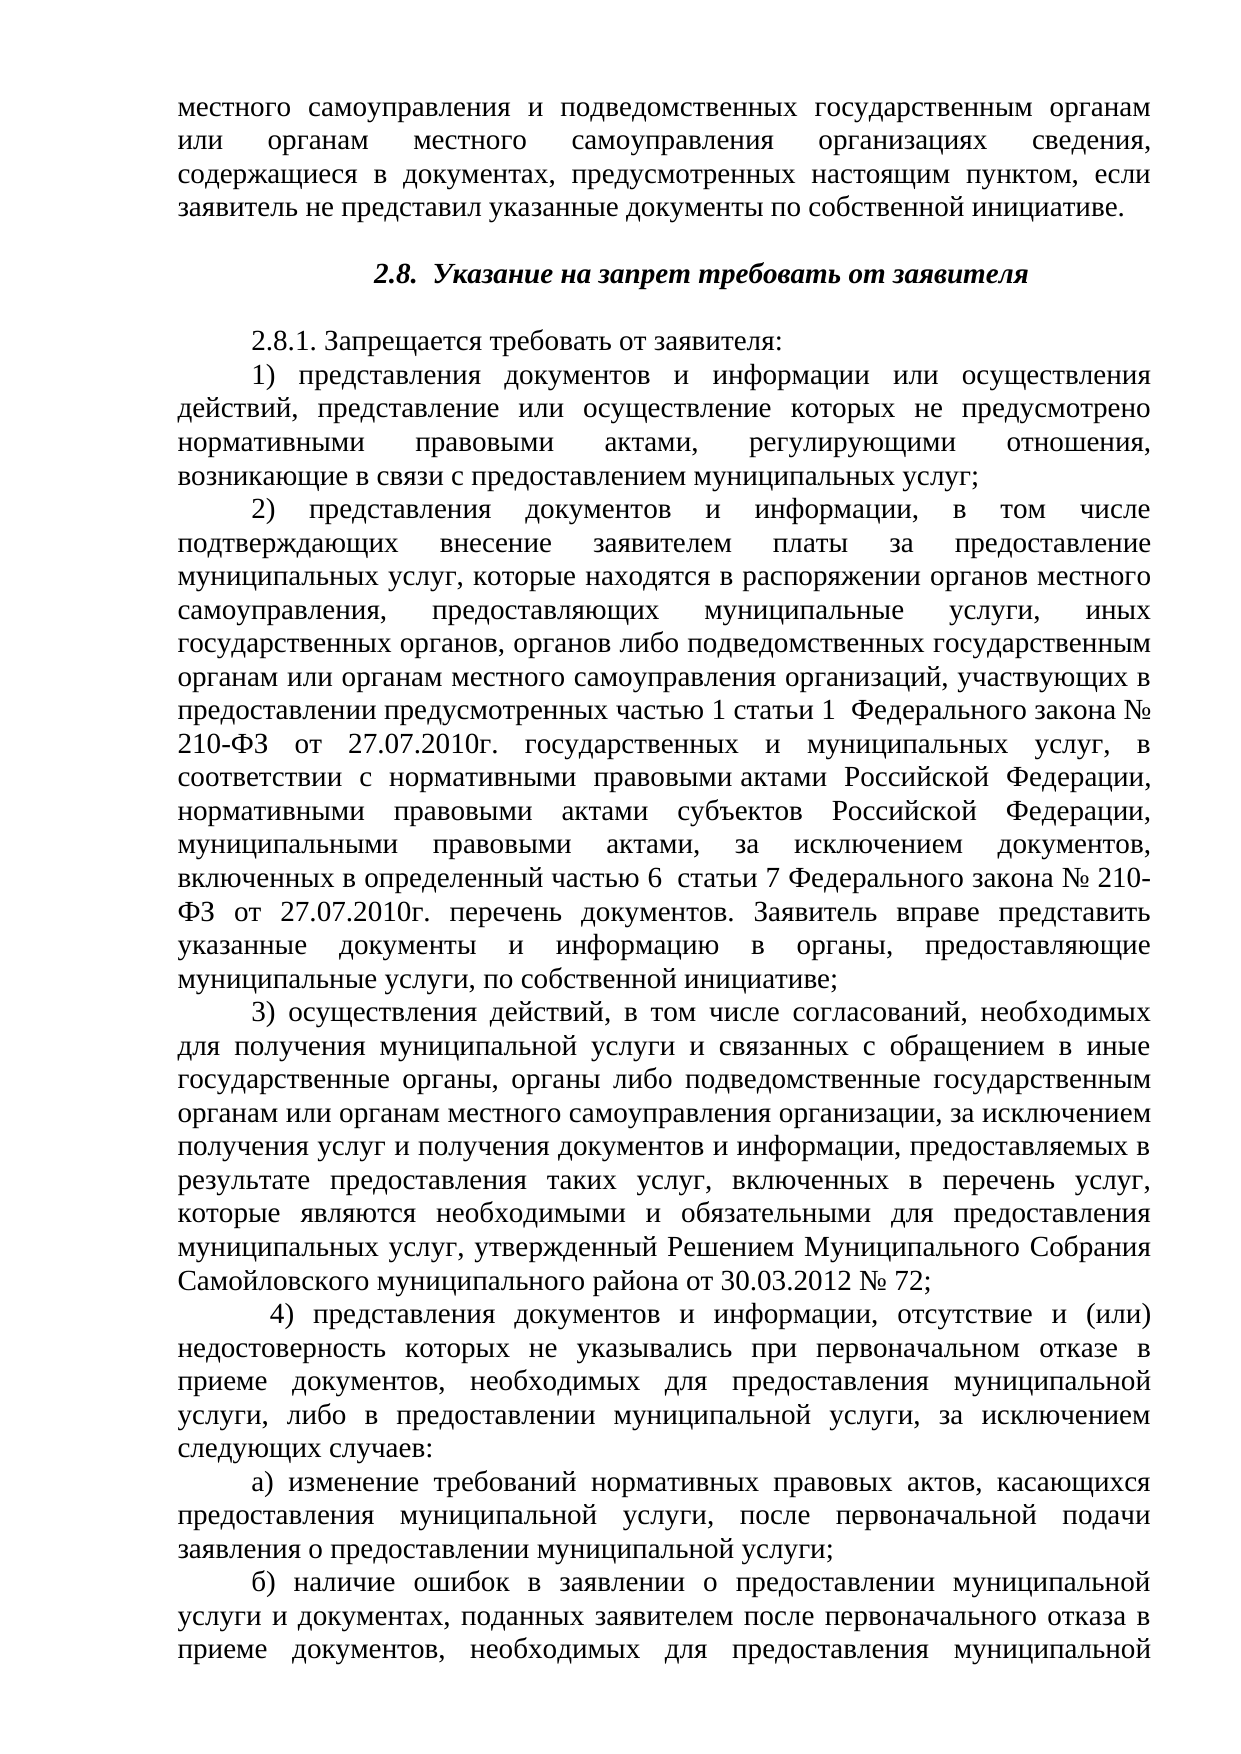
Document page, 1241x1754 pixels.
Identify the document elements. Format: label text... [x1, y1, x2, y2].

text 3) осуществления действий, в том числе согласований, необходимых для получения муниципальной услуги и связанных с обращением в иные государственные органы, органы либо подведомственные государственным органам или органам местного самоуправления организации, за исключением получения услуг и получения документов и информации, предоставляемых в результате предоставления таких услуг, включенных в перечень услуг, которые являются необходимыми и обязательными для предоставления муниципальных услуг, утвержденный Решением Муниципального Собрания Самойловского муниципального района от 30.03.2012 № 72; [177, 994, 1152, 1296]
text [177, 1564, 1152, 1665]
text 4) представления документов и информации, отсутствие и (или) недостоверность которых не указывались при первоначальном отказе в приеме документов, необходимых для предоставления муниципальной услуги, либо в предоставлении муниципальной услуги, за исключением следующих случаев: [177, 1296, 1152, 1464]
text 2.8. Указание на запрет требовать от заявителя [177, 256, 1152, 290]
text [177, 89, 1152, 223]
text а) изменение требований нормативных правовых актов, касающихся предоставления муниципальной услуги, после первоначальной подачи заявления о предоставлении муниципальной услуги; [177, 1464, 1152, 1564]
text 1) представления документов и информации или осуществления действий, представление или осуществление которых не предусмотрено нормативными правовыми актами, регулирующими отношения, возникающие в связи с предоставлением муниципальных услуг; [177, 357, 1152, 491]
text 2.8.1. Запрещается требовать от заявителя: [177, 323, 1152, 357]
text 2) представления документов и информации, в том числе подтверждающих внесение заявителем платы за предоставление муниципальных услуг, которые находятся в распоряжении органов местного самоуправления, предоставляющих муниципальные услуги, иных государственных органов, органов либо подведомственных государственным органам или органам местного самоуправления организаций, участвующих в предоставлении предусмотренных частью 1 статьи 1 Федерального закона № 210-ФЗ от 27.07.2010г. государственных и муниципальных услуг, в соответствии с нормативными правовыми актами Российской Федерации, нормативными правовыми актами субъектов Российской Федерации, муниципальными правовыми актами, за исключением документов, включенных в определенный частью 6 статьи 7 Федерального закона № 210-ФЗ от 27.07.2010г. перечень документов. Заявитель вправе представить указанные документы и информацию в органы, предоставляющие муниципальные услуги, по собственной инициативе; [177, 491, 1152, 994]
